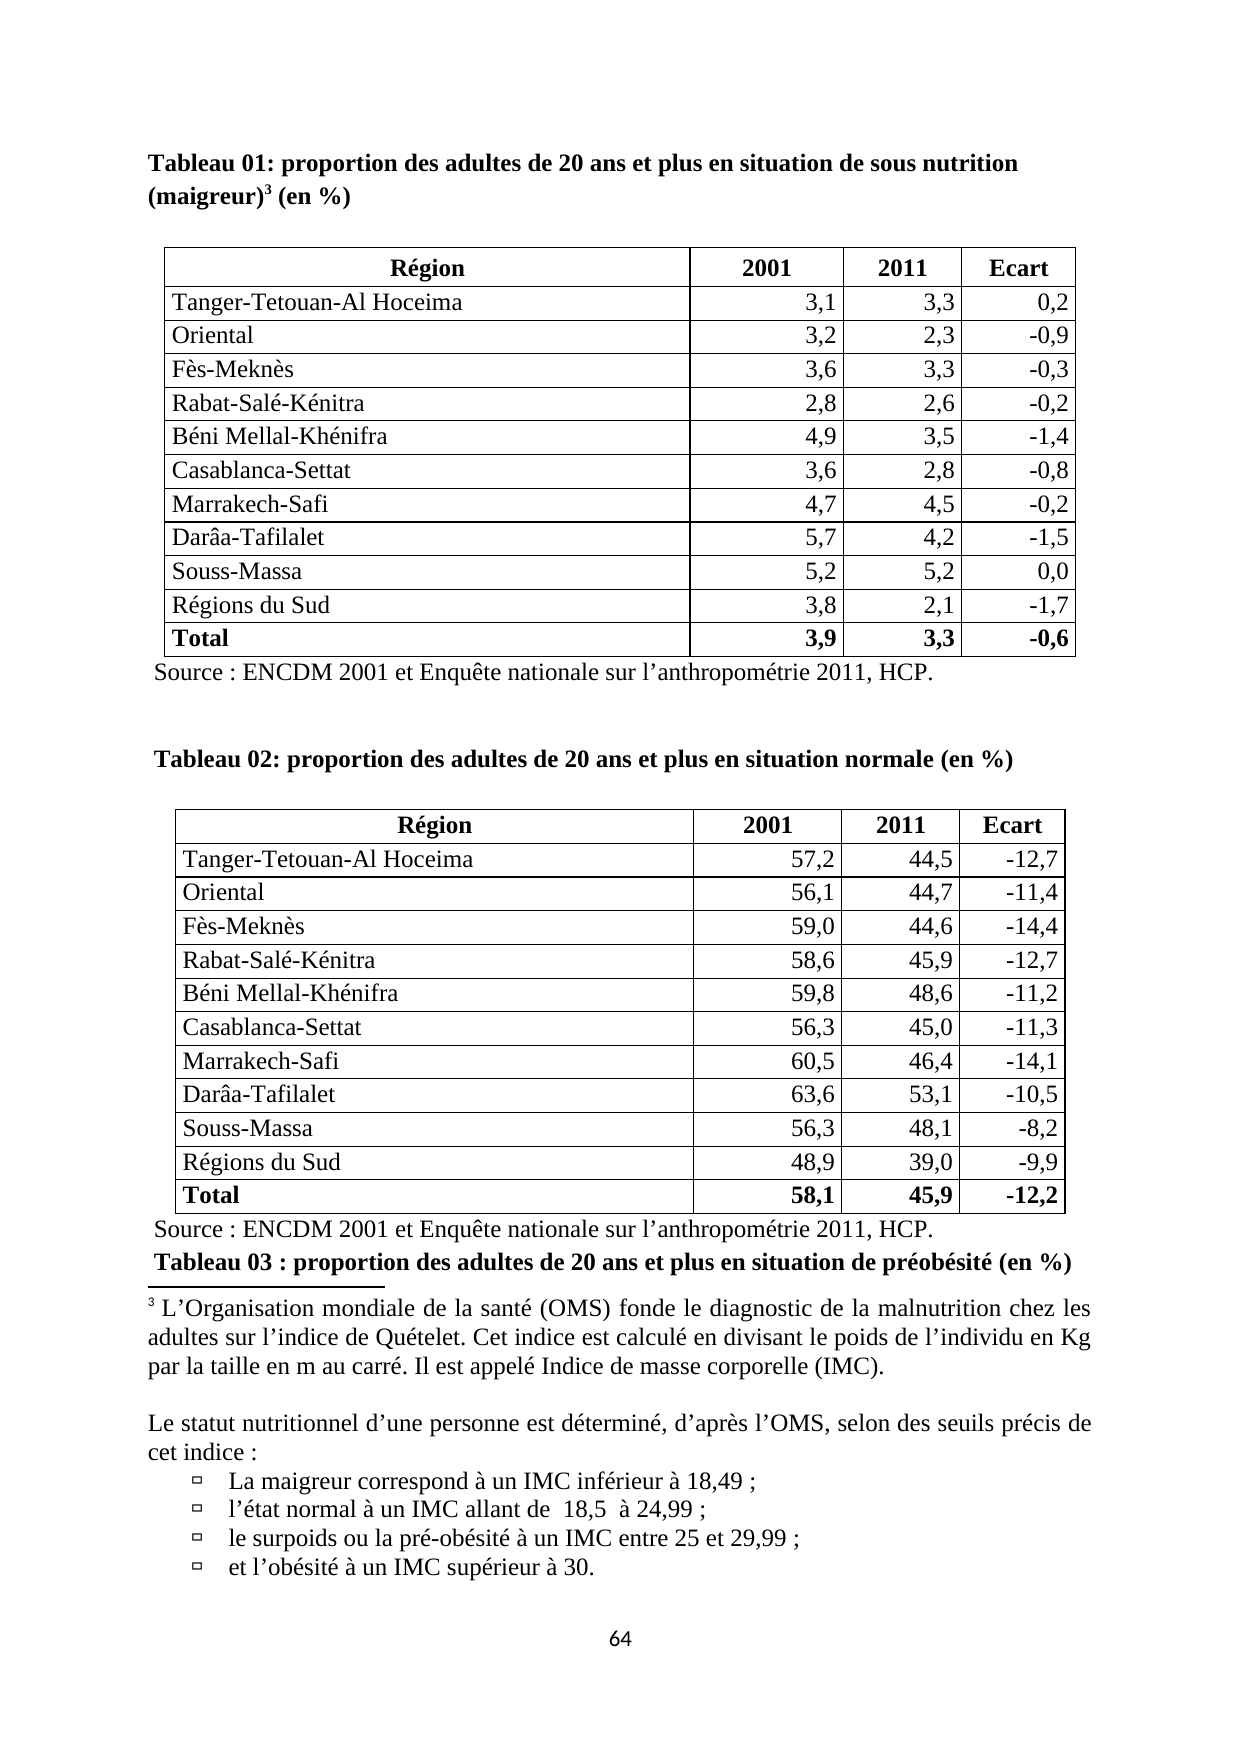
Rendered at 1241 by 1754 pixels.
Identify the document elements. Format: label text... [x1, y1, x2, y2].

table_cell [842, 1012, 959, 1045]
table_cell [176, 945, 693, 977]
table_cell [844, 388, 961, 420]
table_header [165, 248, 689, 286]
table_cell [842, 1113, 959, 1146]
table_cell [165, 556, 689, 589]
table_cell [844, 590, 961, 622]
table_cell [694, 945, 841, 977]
text Tableau 01: proportion des adultes de 20 ans et plus en situation de sous nutrition (maigreur) (en %) [148, 148, 1092, 209]
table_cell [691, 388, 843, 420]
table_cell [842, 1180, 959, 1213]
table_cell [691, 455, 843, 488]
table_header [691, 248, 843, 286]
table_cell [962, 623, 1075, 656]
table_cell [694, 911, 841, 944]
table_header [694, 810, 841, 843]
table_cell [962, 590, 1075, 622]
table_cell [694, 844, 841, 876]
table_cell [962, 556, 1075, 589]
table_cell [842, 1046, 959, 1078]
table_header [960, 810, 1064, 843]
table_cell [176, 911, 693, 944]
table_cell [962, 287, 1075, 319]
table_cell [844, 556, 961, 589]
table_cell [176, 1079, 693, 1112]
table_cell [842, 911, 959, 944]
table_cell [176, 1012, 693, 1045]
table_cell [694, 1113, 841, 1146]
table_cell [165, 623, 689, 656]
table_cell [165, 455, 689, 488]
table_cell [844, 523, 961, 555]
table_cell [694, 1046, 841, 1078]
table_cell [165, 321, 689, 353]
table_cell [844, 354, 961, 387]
text Tableau 02: proportion des adultes de 20 ans et plus en situation normale (en %) [153, 744, 1092, 773]
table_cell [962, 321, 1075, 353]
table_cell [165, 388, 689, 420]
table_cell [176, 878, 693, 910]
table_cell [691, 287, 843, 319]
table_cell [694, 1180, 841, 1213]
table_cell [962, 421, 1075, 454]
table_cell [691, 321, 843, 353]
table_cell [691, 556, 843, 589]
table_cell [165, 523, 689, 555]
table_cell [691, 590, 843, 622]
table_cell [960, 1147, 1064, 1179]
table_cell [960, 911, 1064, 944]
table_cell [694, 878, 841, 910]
text Source : ENCDM 2001 et Enquête nationale sur l’anthropométrie 2011, HCP. [153, 1214, 1092, 1243]
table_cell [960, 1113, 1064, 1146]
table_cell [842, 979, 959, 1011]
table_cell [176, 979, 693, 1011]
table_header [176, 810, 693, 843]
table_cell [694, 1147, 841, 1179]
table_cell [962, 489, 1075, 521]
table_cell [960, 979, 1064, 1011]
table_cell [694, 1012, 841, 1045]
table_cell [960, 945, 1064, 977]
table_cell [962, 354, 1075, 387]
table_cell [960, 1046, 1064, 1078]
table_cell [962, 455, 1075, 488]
text Tableau 03 : proportion des adultes de 20 ans et plus en situation de préobésité (en %) [153, 1247, 1092, 1276]
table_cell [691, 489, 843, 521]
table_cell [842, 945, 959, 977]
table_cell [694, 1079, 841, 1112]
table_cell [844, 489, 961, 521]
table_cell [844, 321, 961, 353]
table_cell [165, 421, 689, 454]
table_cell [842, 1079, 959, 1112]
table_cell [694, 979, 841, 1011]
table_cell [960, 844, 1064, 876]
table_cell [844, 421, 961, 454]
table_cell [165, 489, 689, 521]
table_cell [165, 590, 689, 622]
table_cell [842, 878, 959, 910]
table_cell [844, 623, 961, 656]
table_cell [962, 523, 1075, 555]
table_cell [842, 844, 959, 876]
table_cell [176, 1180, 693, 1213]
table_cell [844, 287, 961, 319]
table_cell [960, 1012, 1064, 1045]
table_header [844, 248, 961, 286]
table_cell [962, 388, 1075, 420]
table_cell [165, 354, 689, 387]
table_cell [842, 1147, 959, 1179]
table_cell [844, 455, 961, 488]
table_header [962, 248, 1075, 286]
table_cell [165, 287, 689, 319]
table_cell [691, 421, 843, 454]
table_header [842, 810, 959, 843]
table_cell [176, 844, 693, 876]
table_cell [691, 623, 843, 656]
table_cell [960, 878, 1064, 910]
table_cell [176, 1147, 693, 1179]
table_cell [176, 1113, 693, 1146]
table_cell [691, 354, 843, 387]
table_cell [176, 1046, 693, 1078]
text Source : ENCDM 2001 et Enquête nationale sur l’anthropométrie 2011, HCP. [153, 657, 1092, 686]
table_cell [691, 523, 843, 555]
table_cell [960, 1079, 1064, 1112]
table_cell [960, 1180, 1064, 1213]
